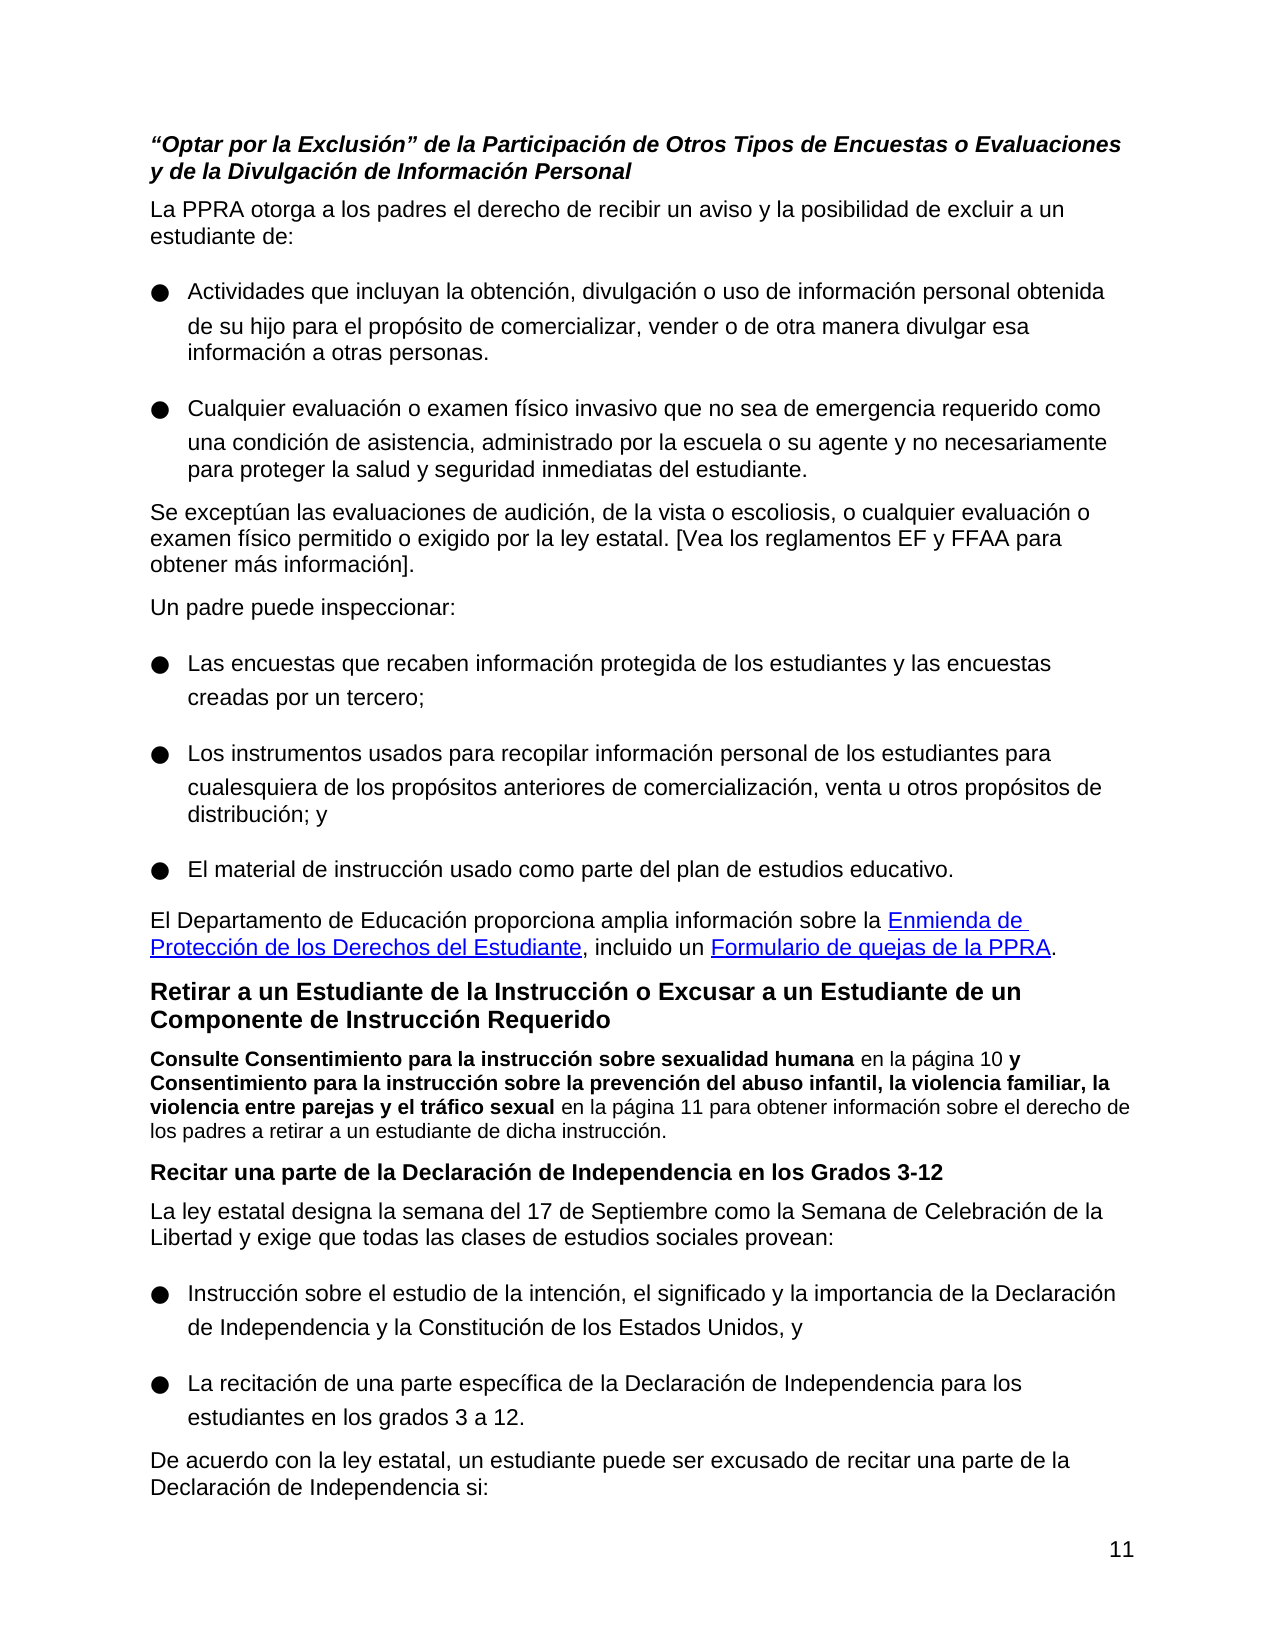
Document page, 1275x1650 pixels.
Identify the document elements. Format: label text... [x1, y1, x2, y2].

subtitle Recitar una parte de la Declaración de Independencia en los Grados 3-12 [150, 1159, 1134, 1186]
text Se exceptúan las evaluaciones de audición, de la vista o escoliosis, o cualquier evaluación o examen físico permitido o exigido por la ley estatal. [Vea los reglamentos EF y FFAA para obtener más información]. [150, 498, 1134, 578]
text La ley estatal designa la semana del 17 de Septiembre como la Semana de Celebración de la Libertad y exige que todas las clases de estudios sociales provean: [150, 1198, 1134, 1251]
text La PPRA otorga a los padres el derecho de recibir un aviso y la posibilidad de excluir a un estudiante de: [150, 196, 1134, 249]
list El material de instrucción usado como parte del plan de estudios educativo. [150, 844, 1134, 891]
list La recitación de una parte específica de la Declaración de Independencia para los estudiantes en los grados 3 a 12. [150, 1357, 1134, 1431]
text De acuerdo con la ley estatal, un estudiante puede ser excusado de recitar una parte de la Declaración de Independencia si: [150, 1447, 1134, 1500]
list Cualquier evaluación o examen físico invasivo que no sea de emergencia requerido como una condición de asistencia, administrado por la escuela o su agente y no necesariamente para proteger la salud y seguridad inmediatas del estudiante. [150, 382, 1134, 482]
list Actividades que incluyan la obtención, divulgación o uso de información personal obtenida de su hijo para el propósito de comercializar, vender o de otra manera divulgar esa información a otras personas. [150, 266, 1134, 366]
list Las encuestas que recaben información protegida de los estudiantes y las encuestas creadas por un tercero; [150, 637, 1134, 711]
text Consulte Consentimiento para la instrucción sobre sexualidad humana en la página 10 y Consentimiento para la instrucción sobre la prevención del abuso infantil, la violencia familiar, la violencia entre parejas y el tráfico sexual en la página 11 para obtener información sobre el derecho de los padres a retirar a un estudiante de dicha instrucción. [150, 1047, 1134, 1142]
list Instrucción sobre el estudio de la intención, el significado y la importancia de la Declaración de Independencia y la Constitución de los Estados Unidos, y [150, 1267, 1134, 1341]
text El Departamento de Educación proporciona amplia información sobre la Enmienda de Protección de los Derechos del Estudiante, incluido un Formulario de quejas de la PPRA. [150, 907, 1134, 960]
subtitle Retirar a un Estudiante de la Instrucción o Excusar a un Estudiante de un Componente de Instrucción Requerido [150, 977, 1134, 1034]
text Un padre puede inspeccionar: [150, 594, 1134, 621]
list Los instrumentos usados para recopilar información personal de los estudiantes para cualesquiera de los propósitos anteriores de comercialización, venta u otros propósitos de distribución; y [150, 727, 1134, 827]
subtitle “Optar por la Exclusión” de la Participación de Otros Tipos de Encuestas o Evaluaciones y de la Divulgación de Información Personal [150, 131, 1134, 184]
